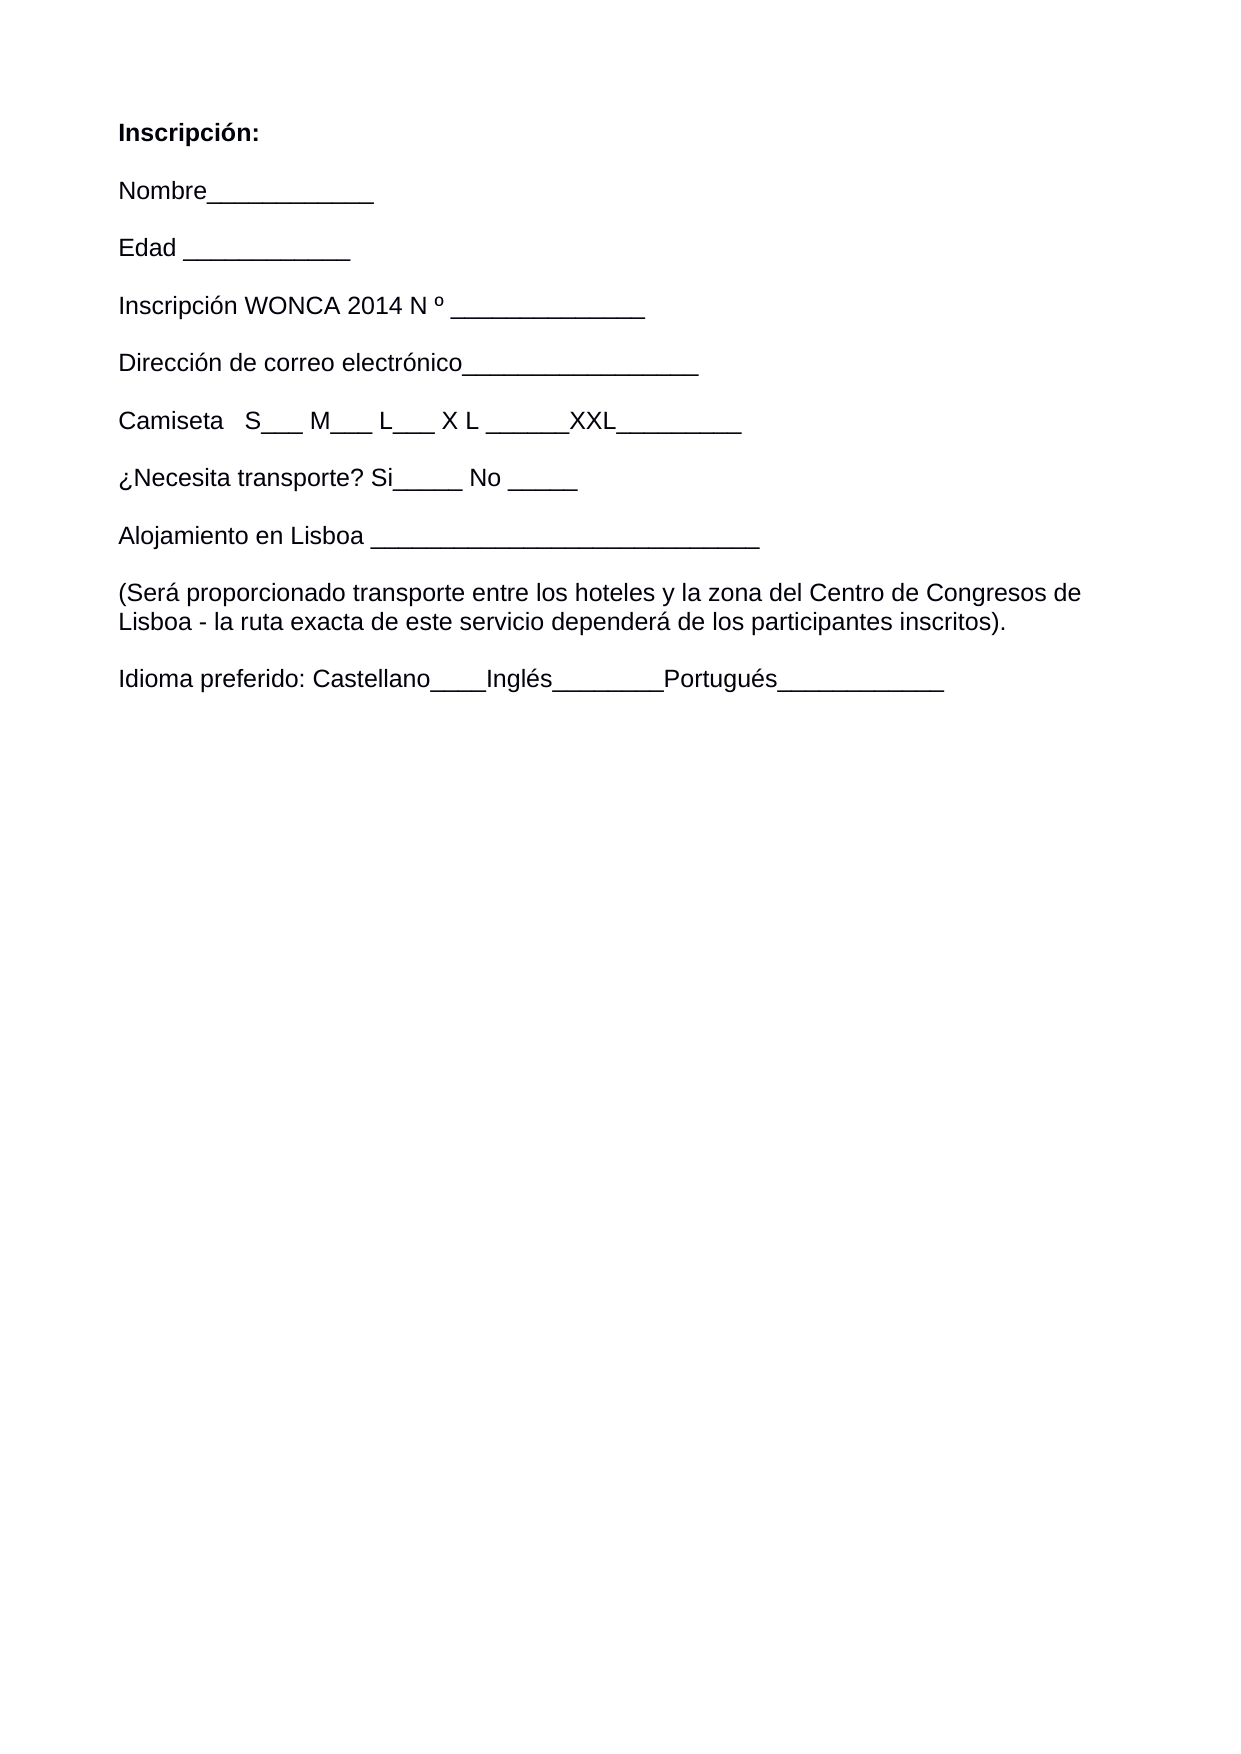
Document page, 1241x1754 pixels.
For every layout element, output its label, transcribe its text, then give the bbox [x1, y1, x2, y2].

text Alojamiento en Lisboa ____________________________ [118, 521, 1122, 549]
text Idioma preferido: Castellano____Inglés________Portugués____________ [118, 664, 1122, 693]
text Dirección de correo electrónico_________________ [118, 348, 1122, 377]
text ¿Necesita transporte? Si_____ No _____ [118, 463, 1122, 492]
text Edad ____________ [118, 233, 1122, 262]
text Camiseta S___ M___ L___ X L ______XXL_________ [118, 406, 1122, 434]
text Inscripción: [118, 118, 1122, 147]
text Nombre____________ [118, 176, 1122, 204]
text Inscripción WONCA 2014 N º ______________ [118, 291, 1122, 319]
text (Será proporcionado transporte entre los hoteles y la zona del Centro de Congresos de Lisboa - la ruta exacta de este servicio dependerá de los participantes inscritos). [118, 578, 1122, 636]
